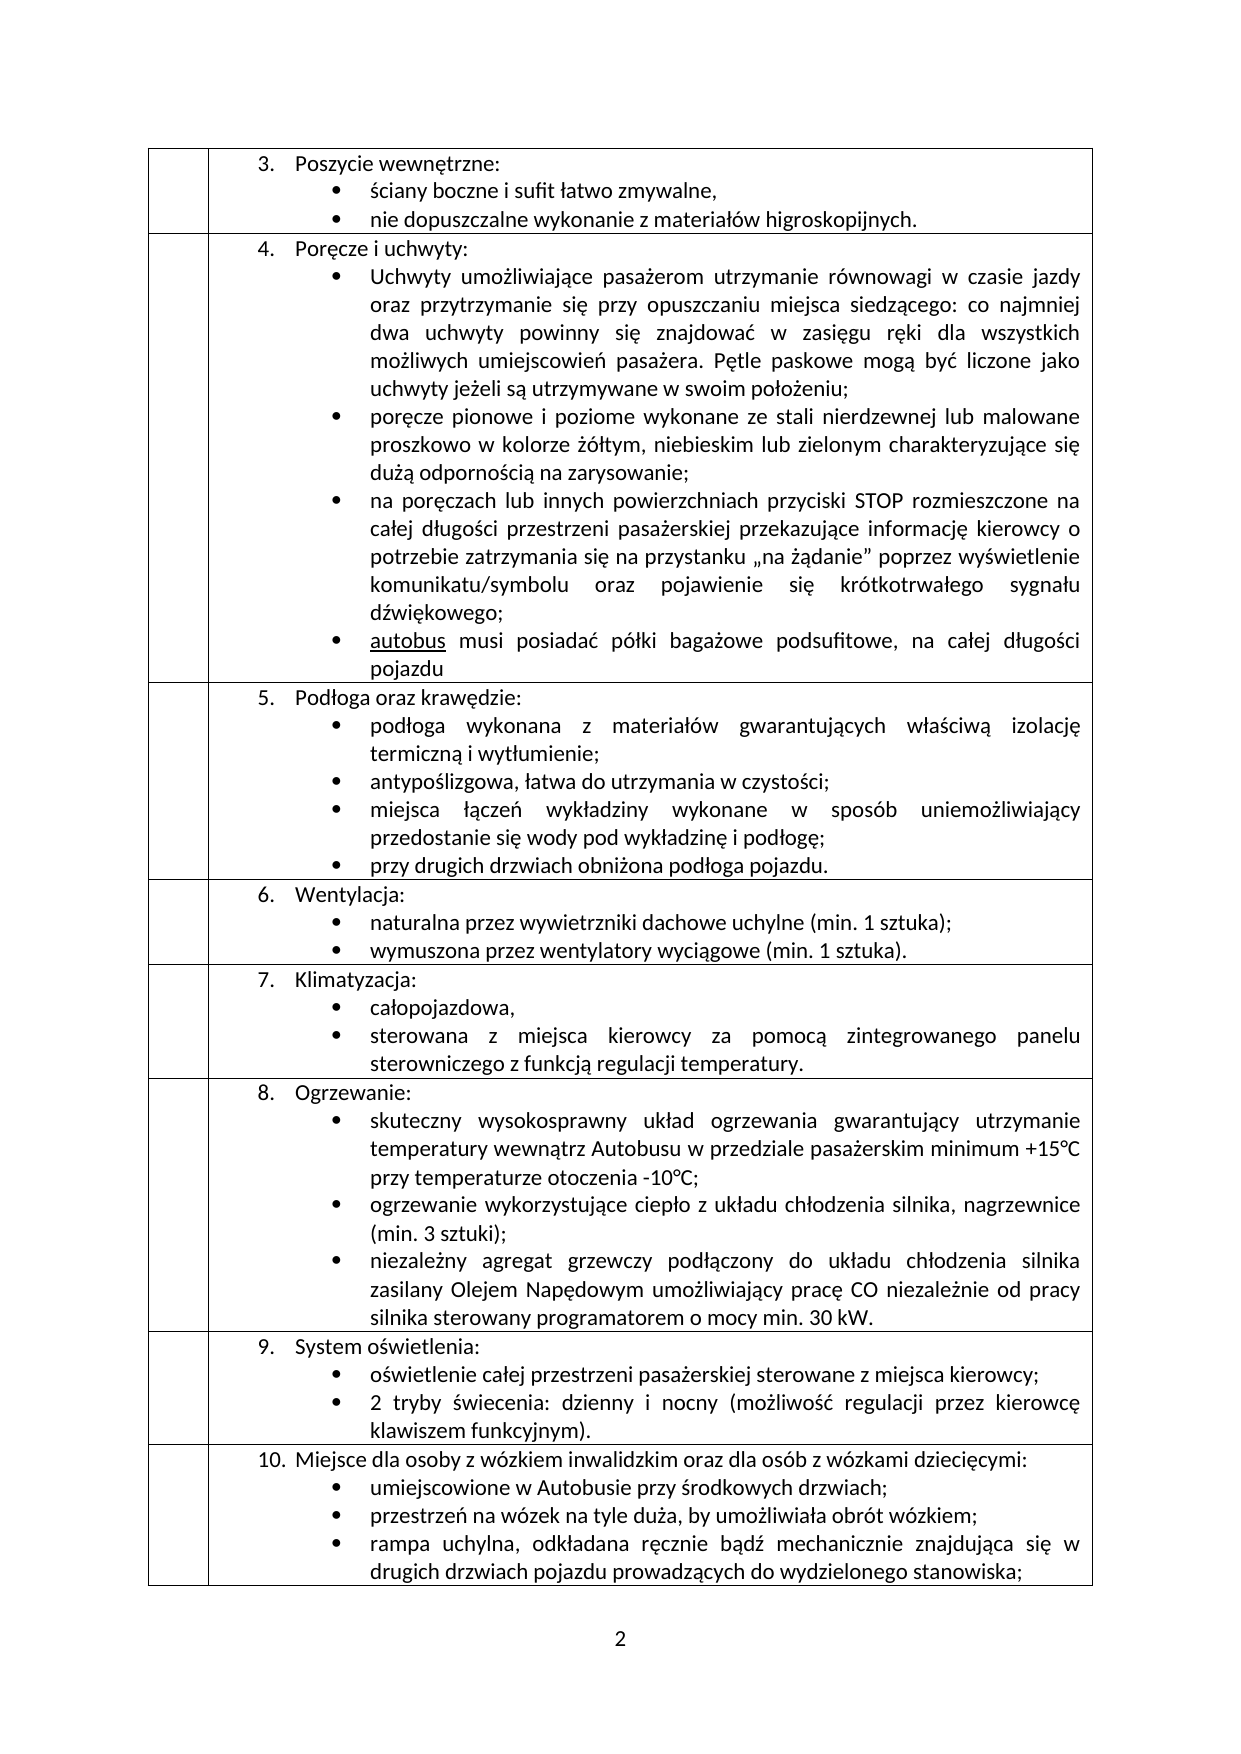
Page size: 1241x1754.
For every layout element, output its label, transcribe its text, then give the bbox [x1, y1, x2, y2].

table_cell Ogrzewanie: skuteczny wysokosprawny układ ogrzewania gwarantujący utrzymanie temperatury wewnątrz Autobusu w przedziale pasażerskim minimum +15°C przy temperaturze otoczenia -10°C; ogrzewanie wykorzystujące ciepło z układu chłodzenia silnika, nagrzewnice (min. 3 sztuki); niezależny agregat grzewczy podłączony do układu chłodzenia silnika zasilany Olejem Napędowym umożliwiający pracę CO niezależnie od pracy silnika sterowany programatorem o mocy min. 30 kW. [209, 1079, 1092, 1331]
table_cell Wentylacja: naturalna przez wywietrzniki dachowe uchylne (min. 1 sztuka); wymuszona przez wentylatory wyciągowe (min. 1 sztuka). [209, 880, 1092, 964]
table_cell Poszycie wewnętrzne: ściany boczne i sufit łatwo zmywalne, nie dopuszczalne wykonanie z materiałów higroskopijnych. [209, 149, 1092, 233]
table_cell Poręcze i uchwyty: Uchwyty umożliwiające pasażerom utrzymanie równowagi w czasie jazdy oraz przytrzymanie się przy opuszczaniu miejsca siedzącego: co najmniej dwa uchwyty powinny się znajdować w zasięgu ręki dla wszystkich możliwych umiejscowień pasażera. Pętle paskowe mogą być liczone jako uchwyty jeżeli są utrzymywane w swoim położeniu; poręcze pionowe i poziome wykonane ze stali nierdzewnej lub malowane proszkowo w kolorze żółtym, niebieskim lub zielonym charakteryzujące się dużą odpornością na zarysowanie; na poręczach lub innych powierzchniach przyciski STOP rozmieszczone na całej długości przestrzeni pasażerskiej przekazujące informację kierowcy o potrzebie zatrzymania się na przystanku „na żądanie” poprzez wyświetlenie komunikatu/symbolu oraz pojawienie się krótkotrwałego sygnału dźwiękowego; autobus musi posiadać półki bagażowe podsufitowe, na całej długości pojazdu [209, 234, 1092, 682]
table_cell Klimatyzacja: całopojazdowa, sterowana z miejsca kierowcy za pomocą zintegrowanego panelu sterowniczego z funkcją regulacji temperatury. [209, 965, 1092, 1077]
table_cell [149, 683, 208, 879]
table_cell [149, 1445, 208, 1585]
table_cell [149, 1079, 208, 1331]
table_cell System oświetlenia: oświetlenie całej przestrzeni pasażerskiej sterowane z miejsca kierowcy; 2 tryby świecenia: dzienny i nocny (możliwość regulacji przez kierowcę klawiszem funkcyjnym). [209, 1332, 1092, 1444]
table_cell [149, 234, 208, 682]
table_cell [149, 1332, 208, 1444]
table_cell [149, 965, 208, 1077]
table_cell Podłoga oraz krawędzie: podłoga wykonana z materiałów gwarantujących właściwą izolację termiczną i wytłumienie; antypoślizgowa, łatwa do utrzymania w czystości; miejsca łączeń wykładziny wykonane w sposób uniemożliwiający przedostanie się wody pod wykładzinę i podłogę; przy drugich drzwiach obniżona podłoga pojazdu. [209, 683, 1092, 879]
table_cell [149, 149, 208, 233]
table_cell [209, 1445, 1092, 1585]
table_cell [149, 880, 208, 964]
